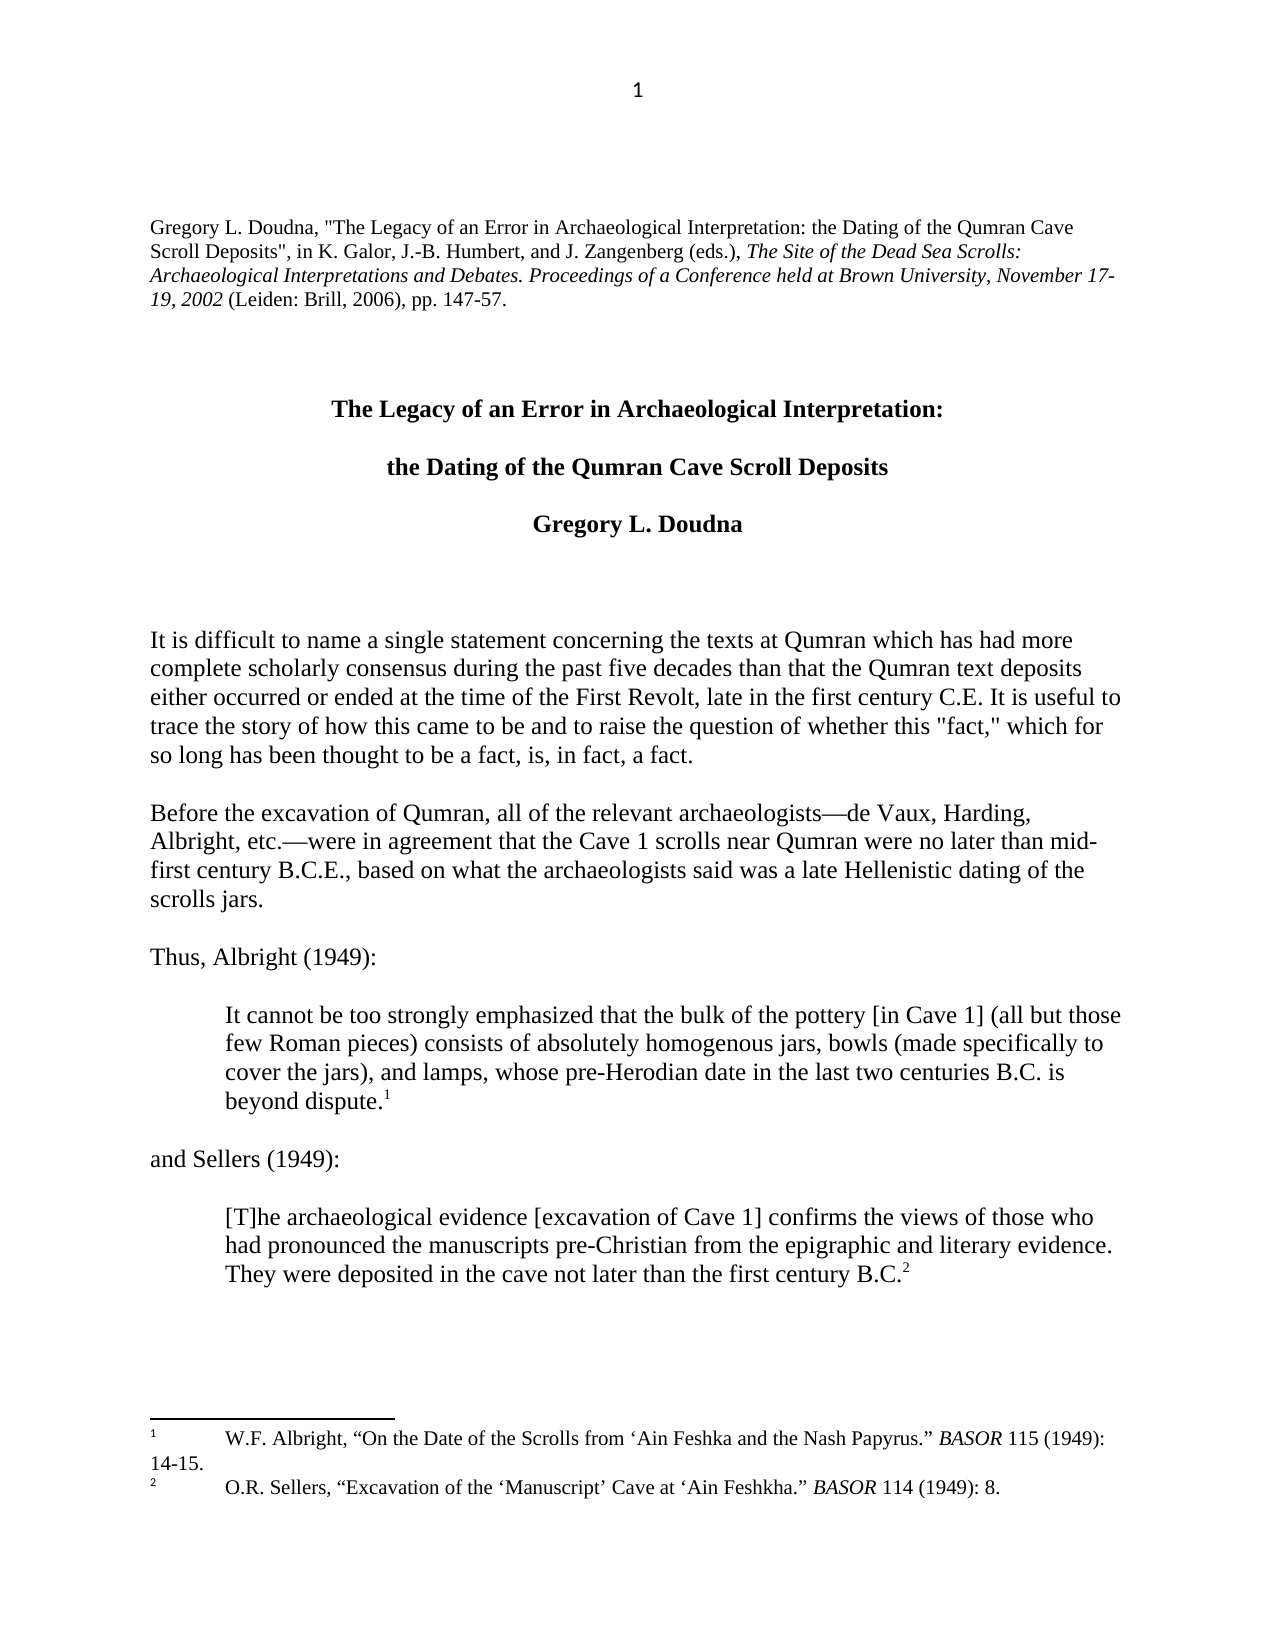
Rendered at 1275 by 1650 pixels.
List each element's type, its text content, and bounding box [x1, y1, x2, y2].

text Gregory L. Doudna [150, 509, 1125, 538]
text Before the excavation of Qumran, all of the relevant archaeologists—de Vaux, Harding, Albright, etc.—were in agreement that the Cave 1 scrolls near Qumran were no later than mid-first century B.C.E., based on what the archaeologists said was a late Hellenistic dating of the scrolls jars. [150, 798, 1125, 913]
text [T]he archaeological evidence [excavation of Cave 1] confirms the views of those who had pronounced the manuscripts pre-Christian from the epigraphic and literary evidence. They were deposited in the cave not later than the first century B.C. [225, 1202, 1125, 1288]
text It is difficult to name a single statement concerning the texts at Qumran which has had more complete scholarly consensus during the past five decades than that the Qumran text deposits either occurred or ended at the time of the First Revolt, late in the first century C.E. It is useful to trace the story of how this came to be and to raise the question of whether this "fact," which for so long has been thought to be a fact, is, in fact, a fact. [150, 625, 1125, 768]
text Gregory L. Doudna, "The Legacy of an Error in Archaeological Interpretation: the Dating of the Qumran Cave Scroll Deposits", in K. Galor, J.-B. Humbert, and J. Zangenberg (eds.), The Site of the Dead Sea Scrolls: Archaeological Interpretations and Debates. Proceedings of a Conference held at Brown University, November 17-19, 2002 (Leiden: Brill, 2006), pp. 147-57. [150, 215, 1125, 311]
text the Dating of the Qumran Cave Scroll Deposits [150, 452, 1125, 480]
text The Legacy of an Error in Archaeological Interpretation: [150, 394, 1125, 422]
text and Sellers (1949): [150, 1144, 1125, 1173]
text It cannot be too strongly emphasized that the bulk of the pottery [in Cave 1] (all but those few Roman pieces) consists of absolutely homogenous jars, bowls (made specifically to cover the jars), and lamps, whose pre-Herodian date in the last two centuries B.C. is beyond dispute. [225, 1000, 1125, 1115]
text Thus, Albright (1949): [150, 942, 1125, 971]
